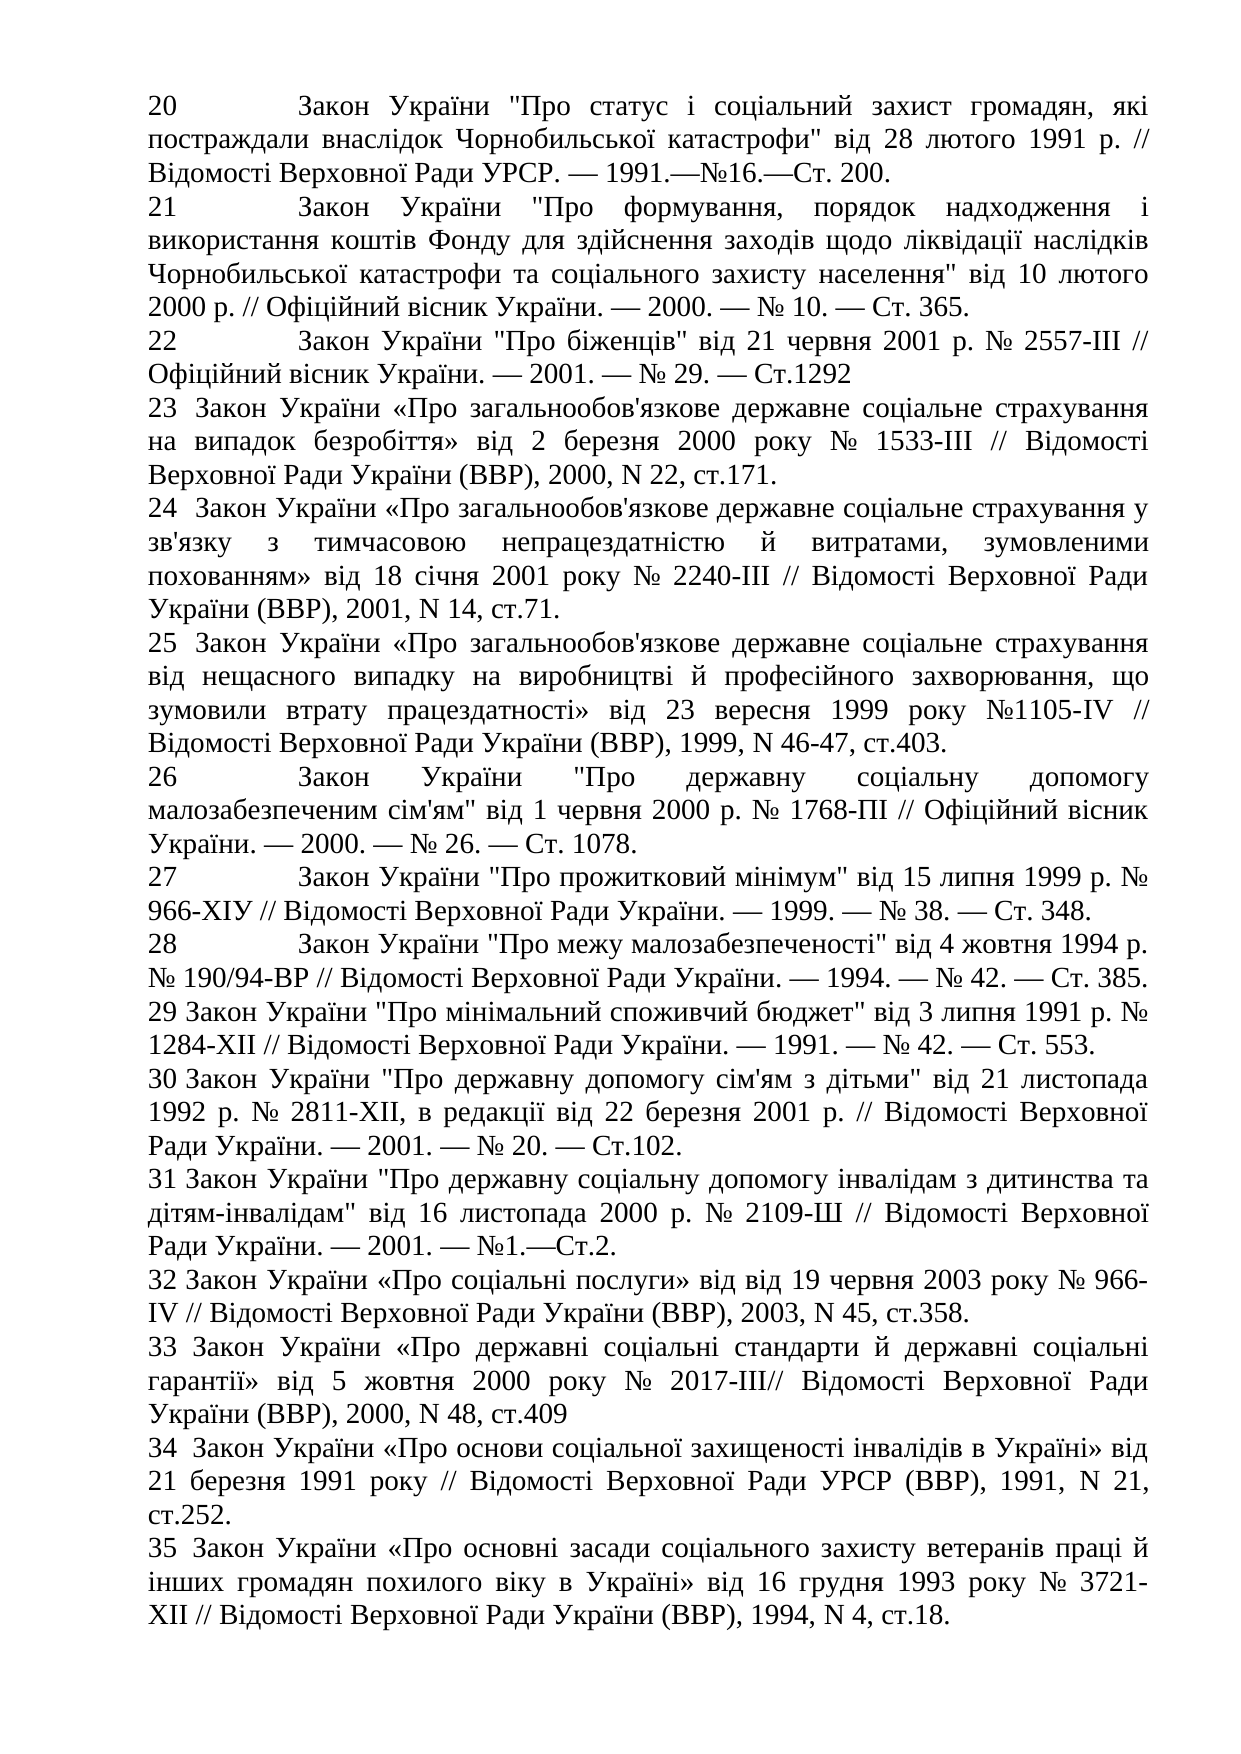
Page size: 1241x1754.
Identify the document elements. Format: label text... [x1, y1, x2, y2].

list Закон України «Про соціальні послуги» від від 19 червня 2003 року № 966- IV // Відомості Верховної Ради України (ВВР), 2003, N 45, ст.358. [148, 1262, 1149, 1329]
list Закон України "Про біженців" від 21 червня 2001 р. № 2557-ІІІ // Офіційний вісник України. — 2001. — № 29. — Ст.1292 [148, 323, 1149, 390]
list Закон України «Про загальнообов'язкове державне соціальне страхування у зв'язку з тимчасовою непрацездатністю й витратами, зумовленими похованням» від 18 січня 2001 року № 2240-ІІІ // Відомості Верховної Ради України (ВВР), 2001, N 14, ст.71. [148, 491, 1149, 625]
list Закон України "Про прожитковий мінімум" від 15 липня 1999 р. № 966-ХІУ // Відомості Верховної Ради України. — 1999. — № 38. — Ст. 348. [148, 860, 1149, 927]
list Закон України «Про загальнообов'язкове державне соціальне страхування на випадок безробіття» від 2 березня 2000 року № 1533-ІІІ // Відомості Верховної Ради України (ВВР), 2000, N 22, ст.171. [148, 390, 1149, 491]
list Закон України "Про державну соціальну допомогу малозабезпеченим сім'ям" від 1 червня 2000 р. № 1768-ПІ // Офіційний вісник України. — 2000. — № 26. — Ст. 1078. [148, 759, 1149, 860]
list Закон України "Про мінімальний споживчий бюджет" від 3 липня 1991 р. № 1284-ХІІ // Відомості Верховної Ради України. — 1991. — № 42. — Ст. 553. [148, 994, 1149, 1061]
list Закон України "Про статус і соціальний захист громадян, які постраждали внаслідок Чорнобильської катастрофи" від 28 лютого 1991 р. // Відомості Верховної Ради УРСР. — 1991.—№16.—Ст. 200. [148, 88, 1149, 189]
list Закон України «Про державні соціальні стандарти й державні соціальні гарантії» від 5 жовтня 2000 року № 2017-ІІІ// Відомості Верховної Ради України (ВВР), 2000, N 48, ст.409 [148, 1329, 1149, 1430]
list Закон України "Про формування, порядок надходження і використання коштів Фонду для здійснення заходів щодо ліквідації наслідків Чорнобильської катастрофи та соціального захисту населення" від 10 лютого 2000 р. // Офіційний вісник України. — 2000. — № 10. — Ст. 365. [148, 189, 1149, 323]
list Закон України «Про загальнообов'язкове державне соціальне страхування від нещасного випадку на виробництві й професійного захворювання, що зумовили втрату працездатності» від 23 вересня 1999 року №1105-IV // Відомості Верховної Ради України (ВВР), 1999, N 46-47, ст.403. [148, 625, 1149, 759]
list Закон України "Про державну допомогу сім'ям з дітьми" від 21 листопада 1992 р. № 2811-ХІІ, в редакції від 22 березня 2001 р. // Відомості Верховної Ради України. — 2001. — № 20. — Ст.102. [148, 1061, 1149, 1162]
list Закон України "Про межу малозабезпеченості" від 4 жовтня 1994 р. № 190/94-ВР // Відомості Верховної Ради України. — 1994. — № 42. — Ст. 385. [148, 927, 1149, 994]
list Закон України «Про основи соціальної захищеності інвалідів в Україні» від 21 березня 1991 року // Відомості Верховної Ради УРСР (ВВР), 1991, N 21, ст.252. [148, 1430, 1149, 1531]
list Закон України "Про державну соціальну допомогу інвалідам з дитинства та дітям-інвалідам" від 16 листопада 2000 р. № 2109-Ш // Відомості Верховної Ради України. — 2001. — №1.—Ст.2. [148, 1162, 1149, 1262]
list Закон України «Про основні засади соціального захисту ветеранів праці й інших громадян похилого віку в Україні» від 16 грудня 1993 року № 3721- ХІІ // Відомості Верховної Ради України (ВВР), 1994, N 4, ст.18. [148, 1531, 1149, 1631]
